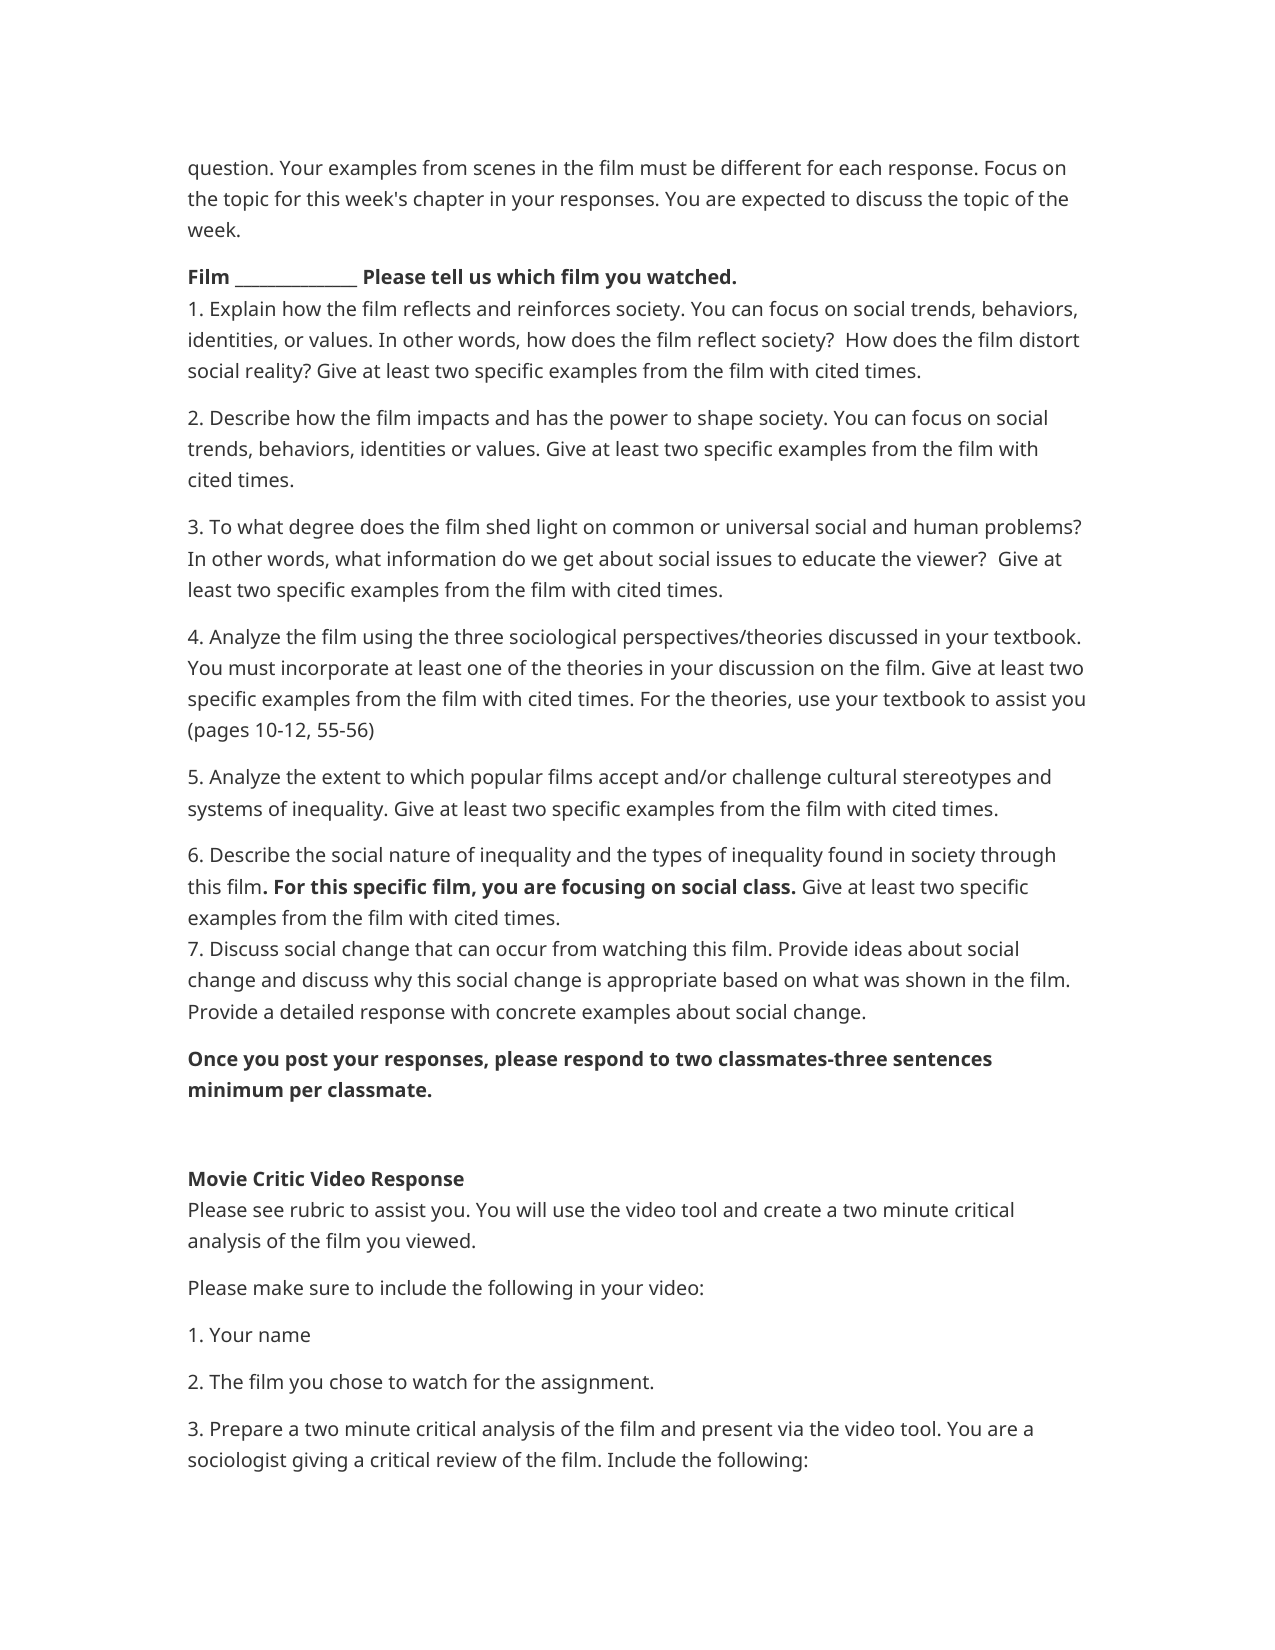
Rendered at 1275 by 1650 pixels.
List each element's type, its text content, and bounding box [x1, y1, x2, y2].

text 7. Discuss social change that can occur from watching this film. Provide ideas about social change and discuss why this social change is appropriate based on what was shown in the film. Provide a detailed response with concrete examples about social change. [187, 931, 1087, 1025]
text 3. Prepare a two minute critical analysis of the film and present via the video tool. You are a sociologist giving a critical review of the film. Include the following: [187, 1411, 1087, 1473]
text Movie Critic Video Response [187, 1161, 1087, 1192]
text 1. Your name [187, 1317, 1087, 1348]
text 2. Describe how the film impacts and has the power to shape society. You can focus on social trends, behaviors, identities or values. Give at least two specific examples from the film with cited times. [187, 400, 1087, 494]
text Please see rubric to assist you. You will use the video tool and create a two minute critical analysis of the film you viewed. [187, 1192, 1087, 1254]
text 2. The film you chose to watch for the assignment. [187, 1364, 1087, 1395]
text Please make sure to include the following in your video: [187, 1270, 1087, 1301]
text 5. Analyze the extent to which popular films accept and/or challenge cultural stereotypes and systems of inequality. Give at least two specific examples from the film with cited times. [187, 759, 1087, 822]
text Once you post your responses, please respond to two classmates-three sentences minimum per classmate. [187, 1041, 1087, 1103]
text 6. Describe the social nature of inequality and the types of inequality found in society through this film. For this specific film, you are focusing on social class. Give at least two specific examples from the film with cited times. [187, 837, 1087, 931]
text 3. To what degree does the film shed light on common or universal social and human problems? In other words, what information do we get about social issues to educate the viewer? Give at least two specific examples from the film with cited times. [187, 509, 1087, 603]
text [187, 150, 1087, 244]
text 1. Explain how the film reflects and reinforces society. You can focus on social trends, behaviors, identities, or values. In other words, how does the film reflect society? How does the film distort social reality? Give at least two specific examples from the film with cited times. [187, 291, 1087, 384]
text 4. Analyze the film using the three sociological perspectives/theories discussed in your textbook. You must incorporate at least one of the theories in your discussion on the film. Give at least two specific examples from the film with cited times. For the theories, use your textbook to assist you (pages 10-12, 55-56) [187, 619, 1087, 744]
text Film _______________ Please tell us which film you watched. [187, 259, 1087, 291]
